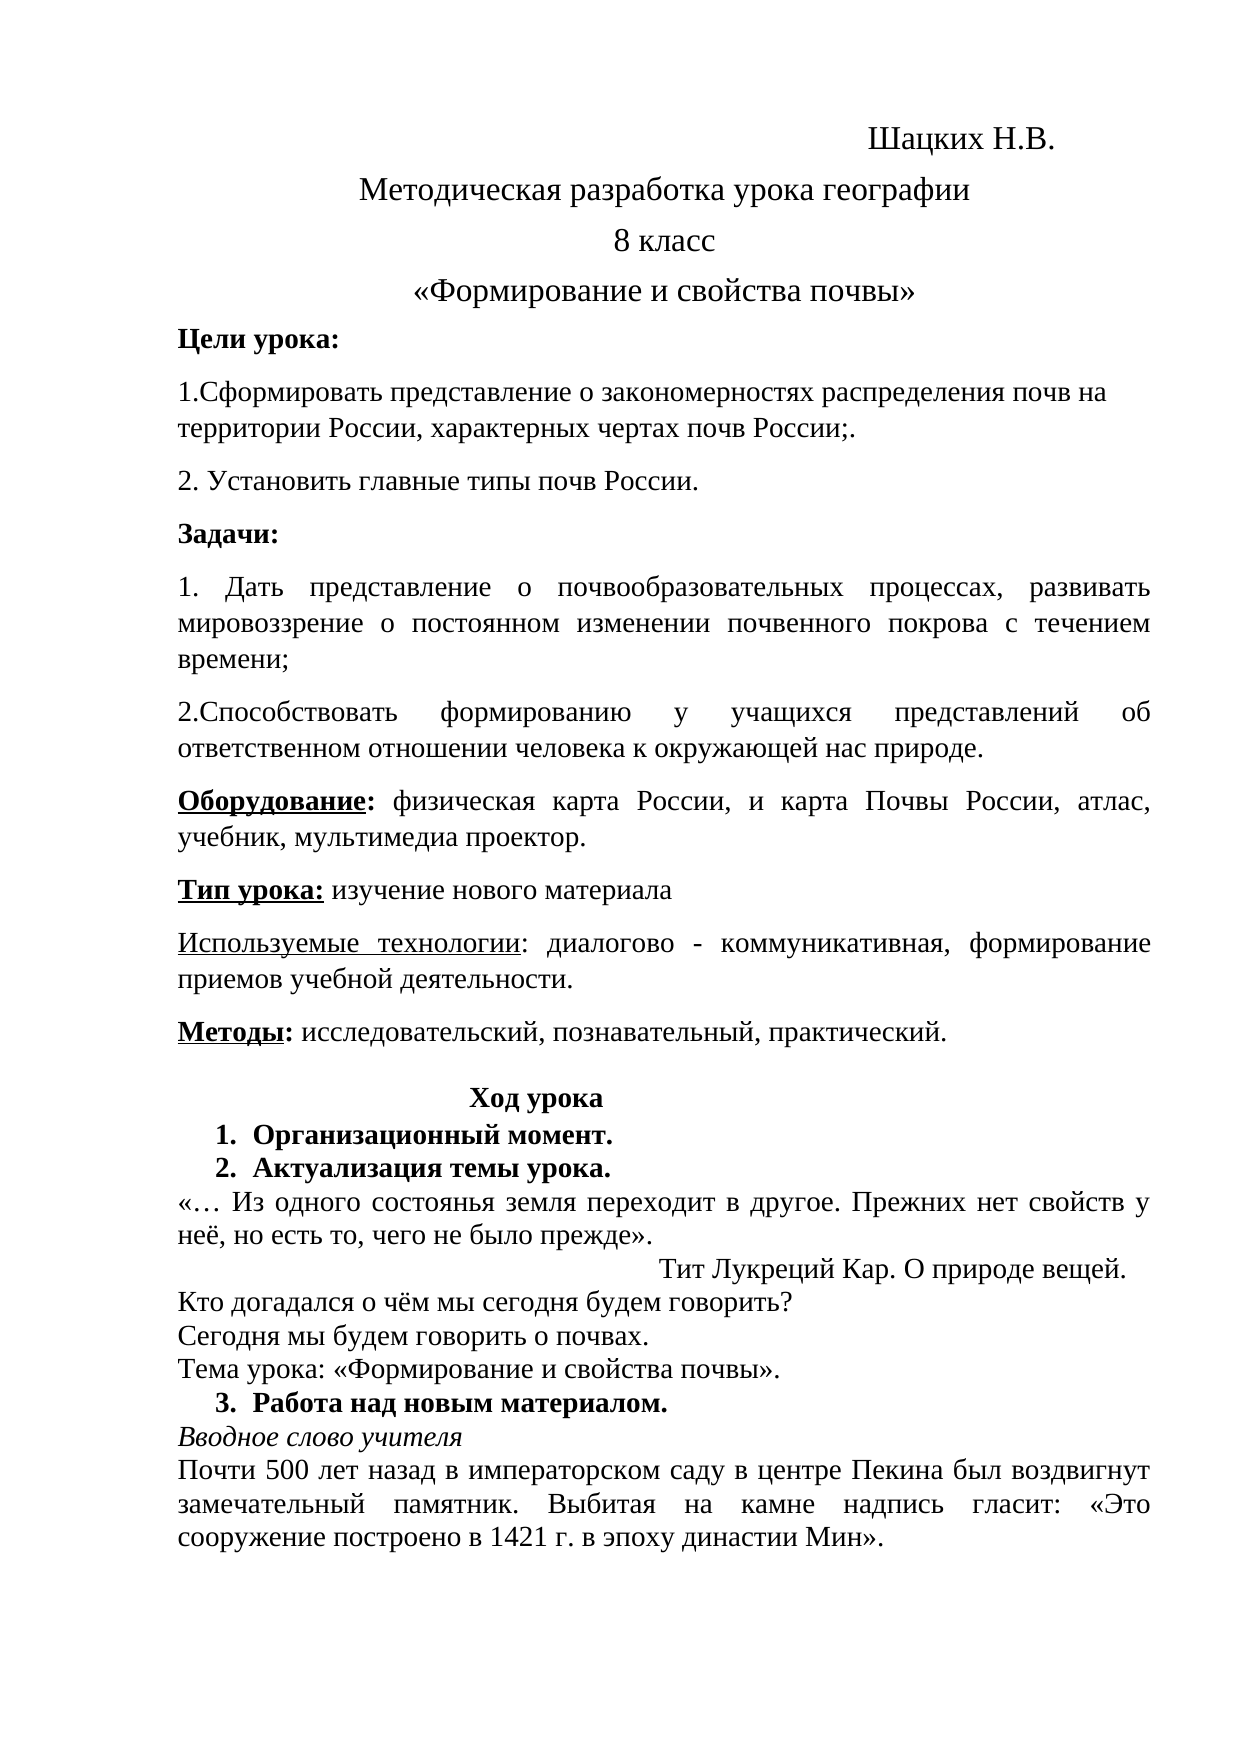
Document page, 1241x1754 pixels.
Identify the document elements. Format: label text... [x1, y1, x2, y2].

text Оборудование: физическая карта России, и карта Почвы России, атлас, учебник, мультимедиа проектор. [177, 783, 1152, 853]
text Почти 500 лет назад в императорском саду в центре Пекина был воздвигнут замечательный памятник. Выбитая на камне надпись гласит: «Это сооружение построено в 1421 г. в эпоху династии Мин». [177, 1452, 1152, 1553]
text Методическая разработка урока географии [177, 169, 1152, 207]
text «Формирование и свойства почвы» [177, 271, 1152, 309]
text «… Из одного состоянья земля переходит в другое. Прежних нет свойств у неё, но есть то, чего не было прежде». [177, 1184, 1152, 1251]
list Работа над новым материалом. [215, 1385, 1152, 1419]
text Тип урока: изучение нового материала [177, 872, 1152, 905]
text Сегодня мы будем говорить о почвах. [177, 1318, 1152, 1352]
list Организационный момент. [215, 1117, 1152, 1150]
text Шацких Н.В. [177, 118, 1152, 156]
text Методы: исследовательский, познавательный, практический. [177, 1014, 1152, 1047]
text Кто догадался о чём мы сегодня будем говорить? [177, 1284, 1152, 1318]
text 2.Способствовать формированию у учащихся представлений об ответственном отношении человека к окружающей нас природе. [177, 694, 1152, 764]
text 8 класс [177, 220, 1152, 258]
text Ход урока [177, 1081, 1152, 1114]
text Цели урока: [177, 321, 1152, 355]
text Задачи: [177, 516, 1152, 549]
text 2. Установить главные типы почв России. [177, 463, 1152, 497]
list Актуализация темы урока. [215, 1150, 1152, 1184]
text Тема урока: «Формирование и свойства почвы». [177, 1352, 1152, 1385]
text 1. Дать представление о почвообразовательных процессах, развивать мировоззрение о постоянном изменении почвенного покрова с течением времени; [177, 569, 1152, 675]
text Тит Лукреций Кар. О природе вещей. [177, 1251, 1152, 1284]
text Вводное слово учителя [177, 1419, 1152, 1452]
text 1.Сформировать представление о закономерностях распределения почв на территории России, характерных чертах почв России;. [177, 374, 1152, 444]
text Используемые технологии: диалогово - коммуникативная, формирование приемов учебной деятельности. [177, 925, 1152, 994]
